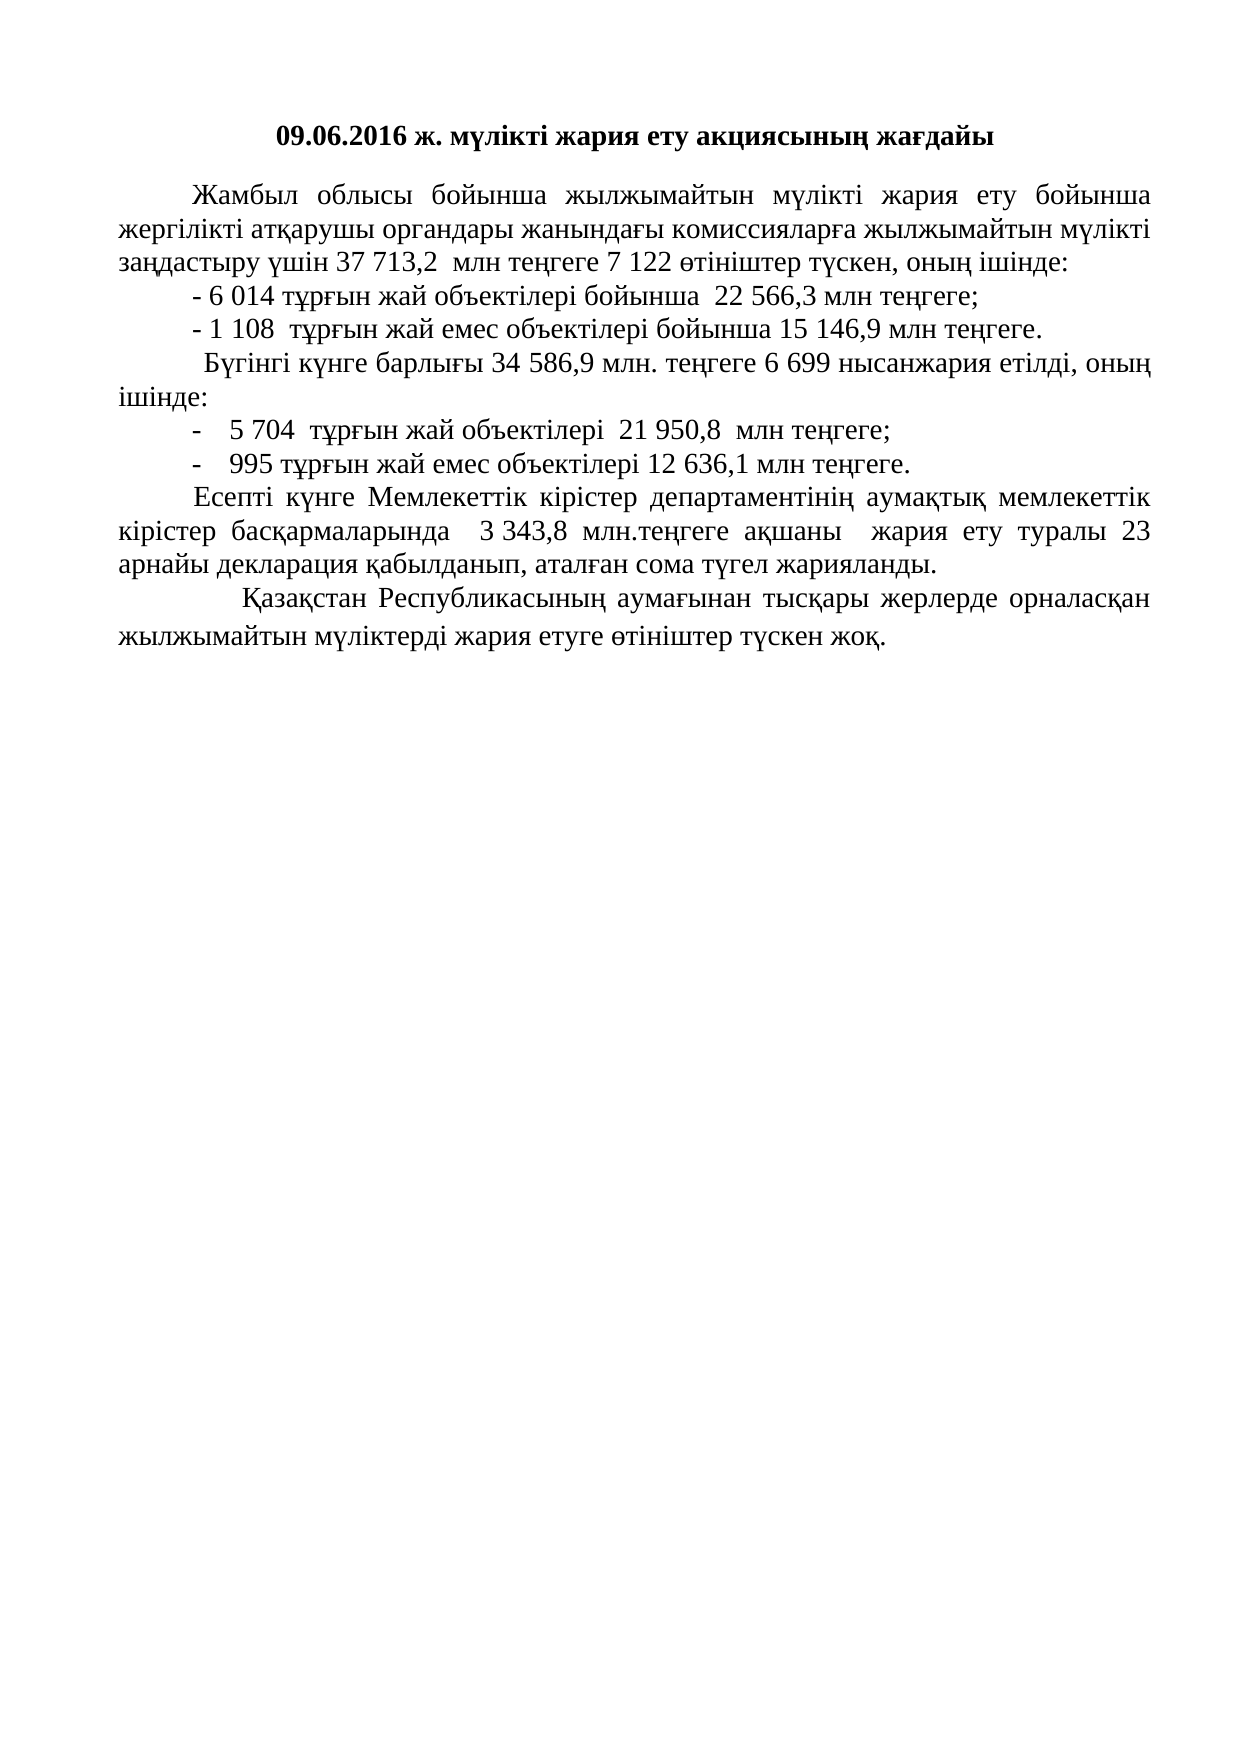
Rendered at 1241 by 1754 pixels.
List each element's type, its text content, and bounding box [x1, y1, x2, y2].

list 995 тұрғын жай емес объектілері 12 636,1 млн теңгеге. [192, 446, 1152, 479]
text - 1 108 тұрғын жай емес объектілері бойынша 15 146,9 млн теңгеге. [118, 312, 1152, 345]
list Есепті күнге Мемлекеттік кірістер департаментінің аумақтық мемлекеттік кірістер басқармаларында 3 343,8 млн.теңгеге ақшаны жария ету туралы 23 арнайы декларация қабылданып, аталған сома түгел жарияланды. [118, 479, 1152, 580]
text Жамбыл облысы бойынша жылжымайтын мүлікті жария ету бойынша жергілікті атқарушы органдары жанындағы комиссияларға жылжымайтын мүлікті заңдастыру үшін 37 713,2 млн теңгеге 7 122 өтініштер түскен, оның ішінде: [118, 177, 1152, 278]
text 09.06.2016 ж. мүлікті жария ету акциясының жағдайы [118, 118, 1152, 152]
text - 6 014 тұрғын жай объектілері бойынша 22 566,3 млн теңгеге; [118, 278, 1152, 312]
list Бүгінгі күнге барлығы 34 586,9 млн. теңгеге 6 699 нысанжария етілді, оның ішінде: [118, 345, 1152, 412]
text Қазақстан Республикасының аумағынан тысқары жерлерде орналасқан жылжымайтын мүліктерді жария етуге өтініштер түскен жоқ. [118, 580, 1152, 652]
list 5 704 тұрғын жай объектілері 21 950,8 млн теңгеге; [192, 412, 1152, 446]
